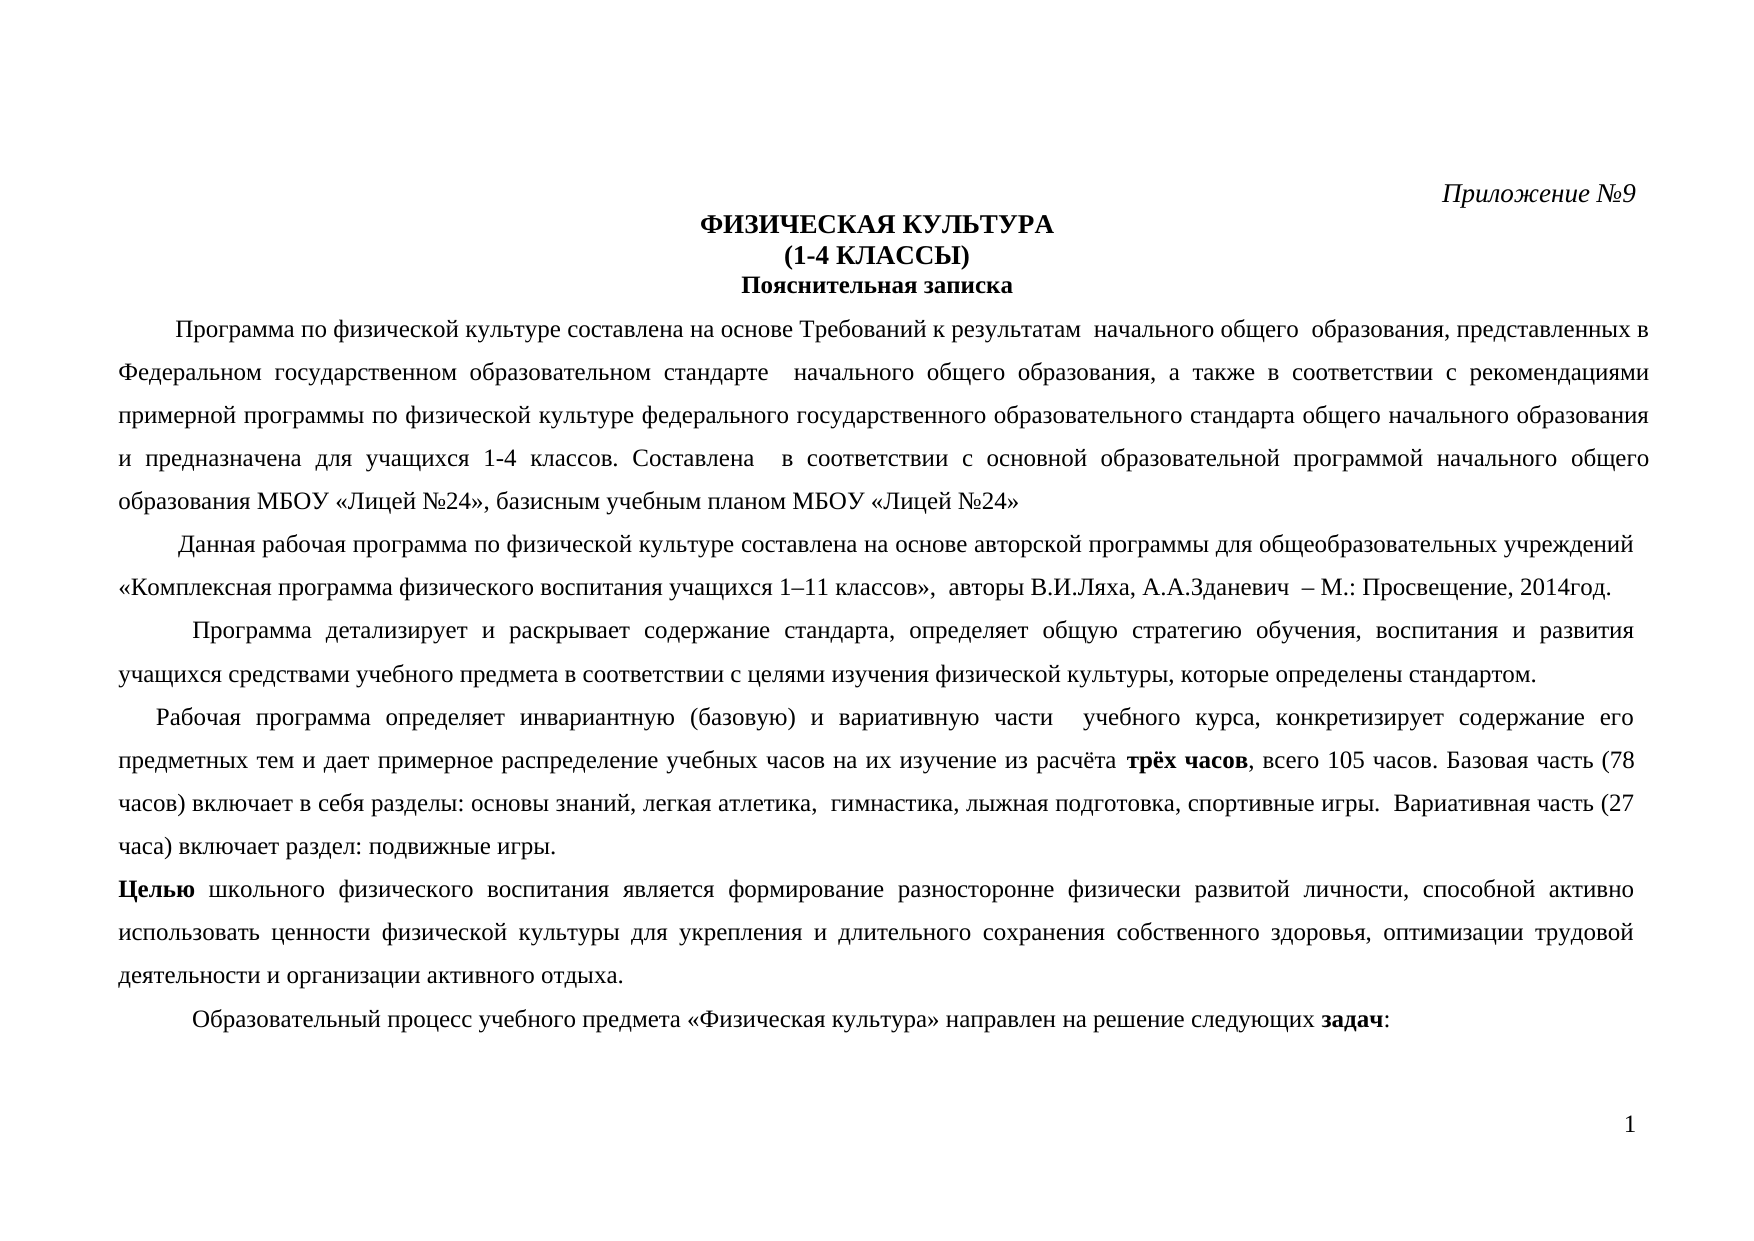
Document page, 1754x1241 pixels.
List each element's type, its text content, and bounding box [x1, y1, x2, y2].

text Рабочая программа определяет инвариантную (базовую) и вариативную части учебного курса, конкретизирует содержание его предметных тем и дает примерное распределение учебных часов на их изучение из расчёта трёх часов, всего 105 часов. Базовая часть (78 часов) включает в себя разделы: основы знаний, легкая атлетика, гимнастика, лыжная подготовка, спортивные игры. Вариативная часть (27 часа) включает раздел: подвижные игры. [118, 702, 1636, 860]
text Целью школьного физического воспитания является формирование разносторонне физически развитой личности, способной активно использовать ценности физической культуры для укрепления и длительного сохранения собственного здоровья, оптимизации трудовой деятельности и организации активного отдыха. [118, 874, 1636, 989]
text Образовательный процесс учебного предмета «Физическая культура» направлен на решение следующих задач: [118, 1004, 1636, 1032]
text Данная рабочая программа по физической культуре составлена на основе авторской программы для общеобразовательных учреждений «Комплексная программа физического воспитания учащихся 1–11 классов», авторы В.И.Ляха, А.А.Зданевич – М.: Просвещение, 2014год. [118, 529, 1636, 601]
text Программа детализирует и раскрывает содержание стандарта, определяет общую стратегию обучения, воспитания и развития учащихся средствами учебного предмета в соответствии с целями изучения физической культуры, которые определены стандартом. [118, 616, 1636, 687]
text ФИЗИЧЕСКАЯ КУЛЬТУРА [118, 208, 1636, 239]
text Программа по физической культуре составлена на основе Требований к результатам начального общего образования, представленных в Федеральном государственном образовательном стандарте начального общего образования, а также в соответствии с рекомендациями примерной программы по физической культуре федерального государственного образовательного стандарта общего начального образования и предназначена для учащихся 1-4 классов. Составлена в соответствии с основной образовательной программой начального общего образования МБОУ «Лицей №24», базисным учебным планом МБОУ «Лицей №24» [118, 314, 1651, 515]
text Приложение №9 [118, 177, 1636, 208]
text Пояснительная записка [118, 271, 1636, 299]
text (1-4 КЛАССЫ) [118, 239, 1636, 271]
